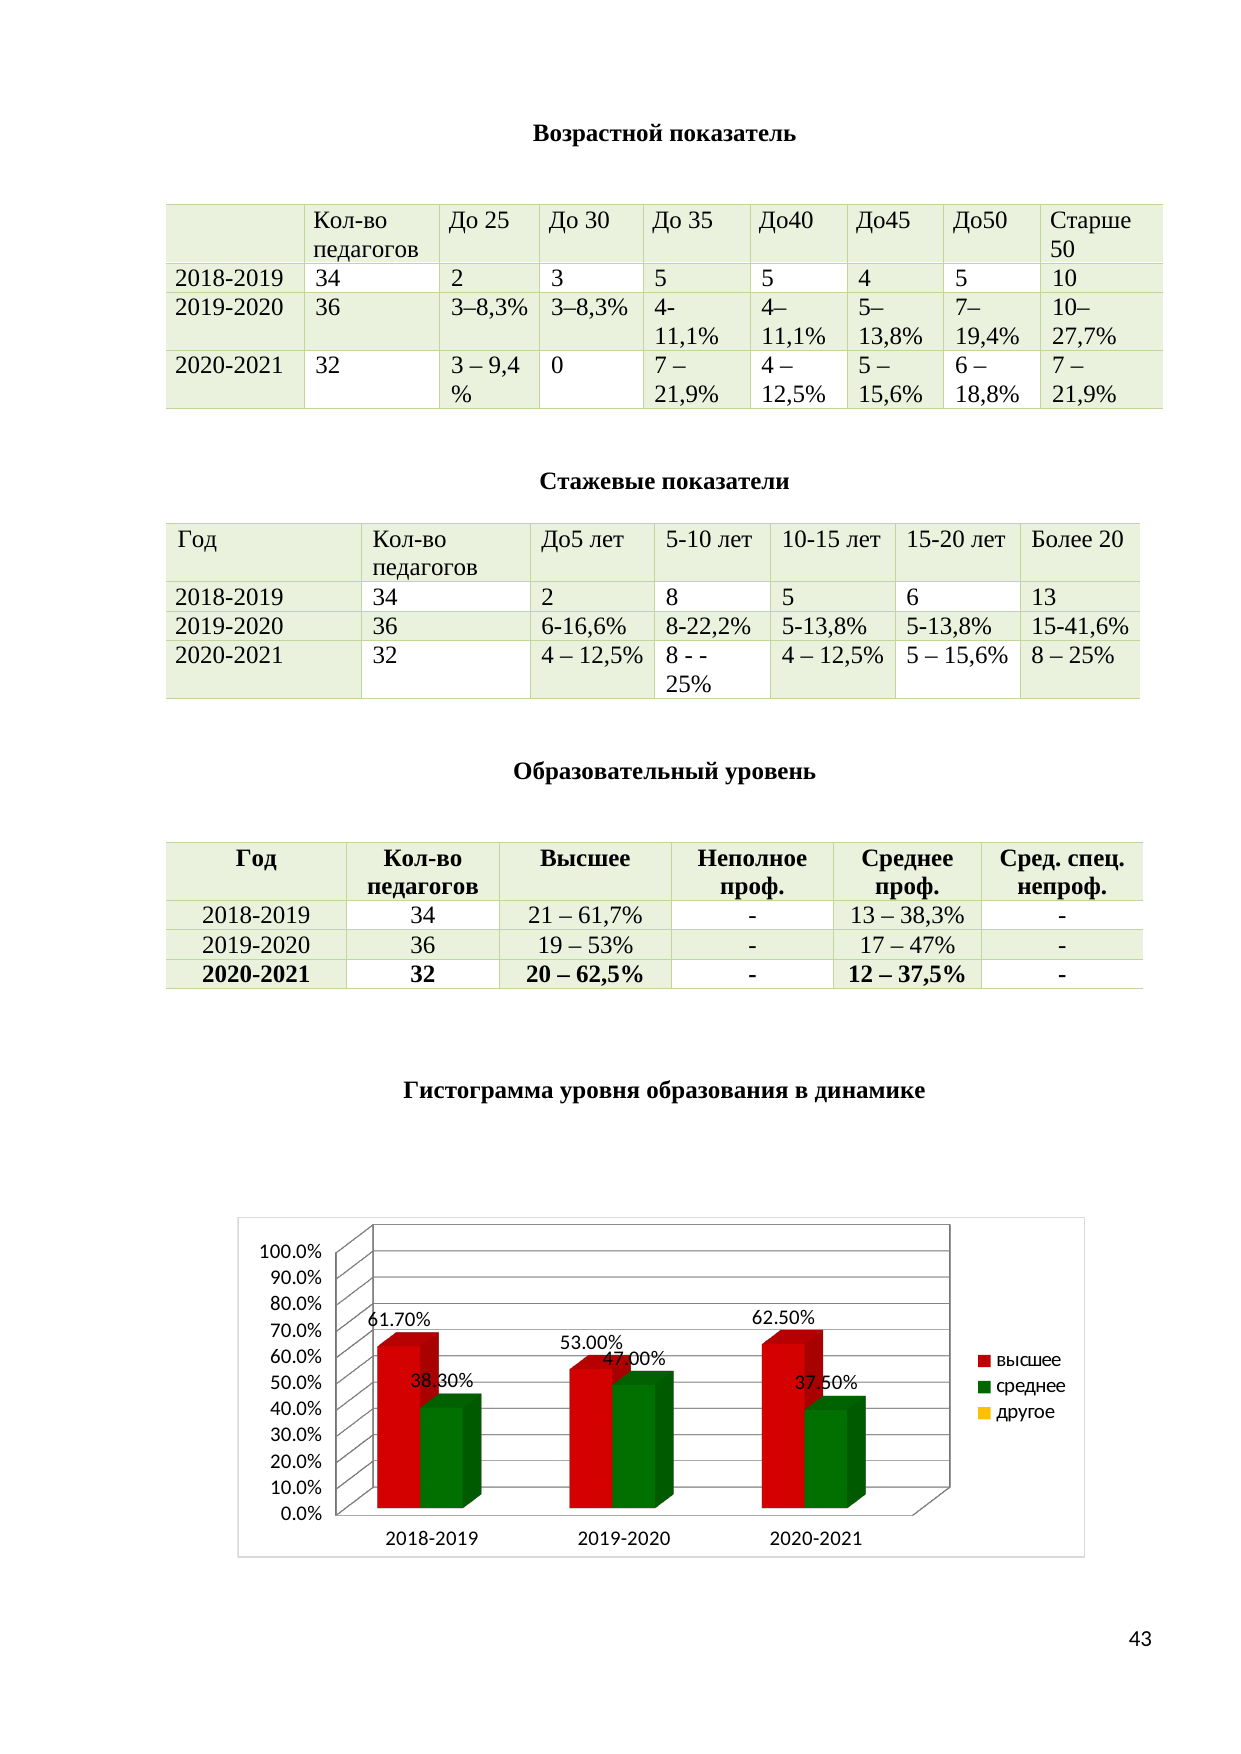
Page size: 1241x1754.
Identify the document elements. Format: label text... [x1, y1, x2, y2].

table_cell 36 [362, 612, 530, 640]
table_cell 10 [1041, 264, 1163, 292]
table_cell - [672, 930, 833, 959]
table_cell 7 – 21,9% [644, 351, 750, 408]
table_cell 3 – 9,4 % [440, 351, 539, 408]
table_cell 32 [305, 351, 439, 408]
table_header Более 20 [1021, 524, 1140, 581]
table_cell 7–19,4% [944, 293, 1040, 350]
table_cell 2020-2021 [166, 641, 361, 698]
table_cell 13 [1021, 582, 1140, 611]
table_cell 17 – 47% [834, 930, 981, 959]
table_cell 34 [347, 901, 499, 929]
text Стажевые показатели [177, 466, 1152, 494]
table_header До45 [848, 205, 943, 262]
table_cell 2018-2019 [166, 901, 346, 929]
table_cell - [672, 960, 833, 988]
table_cell 5-13,8% [896, 612, 1020, 640]
text Возрастной показатель [177, 118, 1152, 147]
table_cell 5-13,8% [771, 612, 895, 640]
table_header 5-10 лет [655, 524, 770, 581]
table_cell 32 [347, 960, 499, 988]
table_cell 4 [848, 264, 943, 292]
table_header Неполное проф. [672, 843, 833, 900]
table_cell 32 [362, 641, 530, 698]
table_cell 5 [771, 582, 895, 611]
table_cell 2 [440, 264, 539, 292]
table_header Год [166, 843, 346, 900]
table_header 15-20 лет [896, 524, 1020, 581]
table_cell 34 [362, 582, 530, 611]
table_cell 2 [531, 582, 654, 611]
table_cell 19 – 53% [500, 930, 671, 959]
text Образовательный уровень [177, 756, 1152, 784]
table_cell 3 [540, 264, 643, 292]
table_cell 2019-2020 [166, 293, 304, 350]
table_cell - [982, 901, 1143, 929]
table_cell 21 – 61,7% [500, 901, 671, 929]
table_header Год [166, 524, 361, 581]
table_cell - [982, 960, 1143, 988]
table_cell 8 – 25% [1021, 641, 1140, 698]
table_cell 2019-2020 [166, 930, 346, 959]
table_cell - [672, 901, 833, 929]
table_header Кол-во педагогов [362, 524, 530, 581]
table_cell 8-22,2% [655, 612, 770, 640]
table_header До 30 [540, 205, 643, 262]
table_header Среднее проф. [834, 843, 981, 900]
table_cell 15-41,6% [1021, 612, 1140, 640]
table_cell 8 - - 25% [655, 641, 770, 698]
table_cell 8 [655, 582, 770, 611]
table_cell - [982, 930, 1143, 959]
table_cell 5 [751, 264, 847, 292]
table_cell 4–11,1% [751, 293, 847, 350]
table_header До 25 [440, 205, 539, 262]
table_cell 3–8,3% [440, 293, 539, 350]
table_cell 6-16,6% [531, 612, 654, 640]
table_cell 0 [540, 351, 643, 408]
table_header До5 лет [531, 524, 654, 581]
table_cell 6 – 18,8% [944, 351, 1040, 408]
table_cell 2018-2019 [166, 582, 361, 611]
table_header До40 [751, 205, 847, 262]
table_cell 5 – 15,6% [896, 641, 1020, 698]
table_cell 20 – 62,5% [500, 960, 671, 988]
text Гистограмма уровня образования в динамике [177, 1075, 1152, 1103]
table_cell 5 – 15,6% [848, 351, 943, 408]
table_cell 10–27,7% [1041, 293, 1163, 350]
table_header До 35 [644, 205, 750, 262]
table_header Старше 50 [1041, 205, 1163, 262]
table_header [166, 205, 304, 262]
table_cell 2020-2021 [166, 351, 304, 408]
table_cell 2020-2021 [166, 960, 346, 988]
table_cell 36 [347, 930, 499, 959]
table_cell 6 [896, 582, 1020, 611]
table_cell 4 – 12,5% [751, 351, 847, 408]
table_cell 5 [644, 264, 750, 292]
table_cell 34 [305, 264, 439, 292]
table_header Сред. спец. непроф. [982, 843, 1143, 900]
table_cell 13 – 38,3% [834, 901, 981, 929]
table_header Кол-во педагогов [347, 843, 499, 900]
table_cell 3–8,3% [540, 293, 643, 350]
table_cell 4 – 12,5% [531, 641, 654, 698]
table_header 10-15 лет [771, 524, 895, 581]
table_cell 5 [944, 264, 1040, 292]
table_cell 5–13,8% [848, 293, 943, 350]
table_cell 2018-2019 [166, 264, 304, 292]
table_header Высшее [500, 843, 671, 900]
table_cell 12 – 37,5% [834, 960, 981, 988]
table_header Кол-во педагогов [305, 205, 439, 262]
table_cell 4-11,1% [644, 293, 750, 350]
table_cell 2019-2020 [166, 612, 361, 640]
table_cell 36 [305, 293, 439, 350]
table_cell 7 – 21,9% [1041, 351, 1163, 408]
table_cell 4 – 12,5% [771, 641, 895, 698]
table_header До50 [944, 205, 1040, 262]
